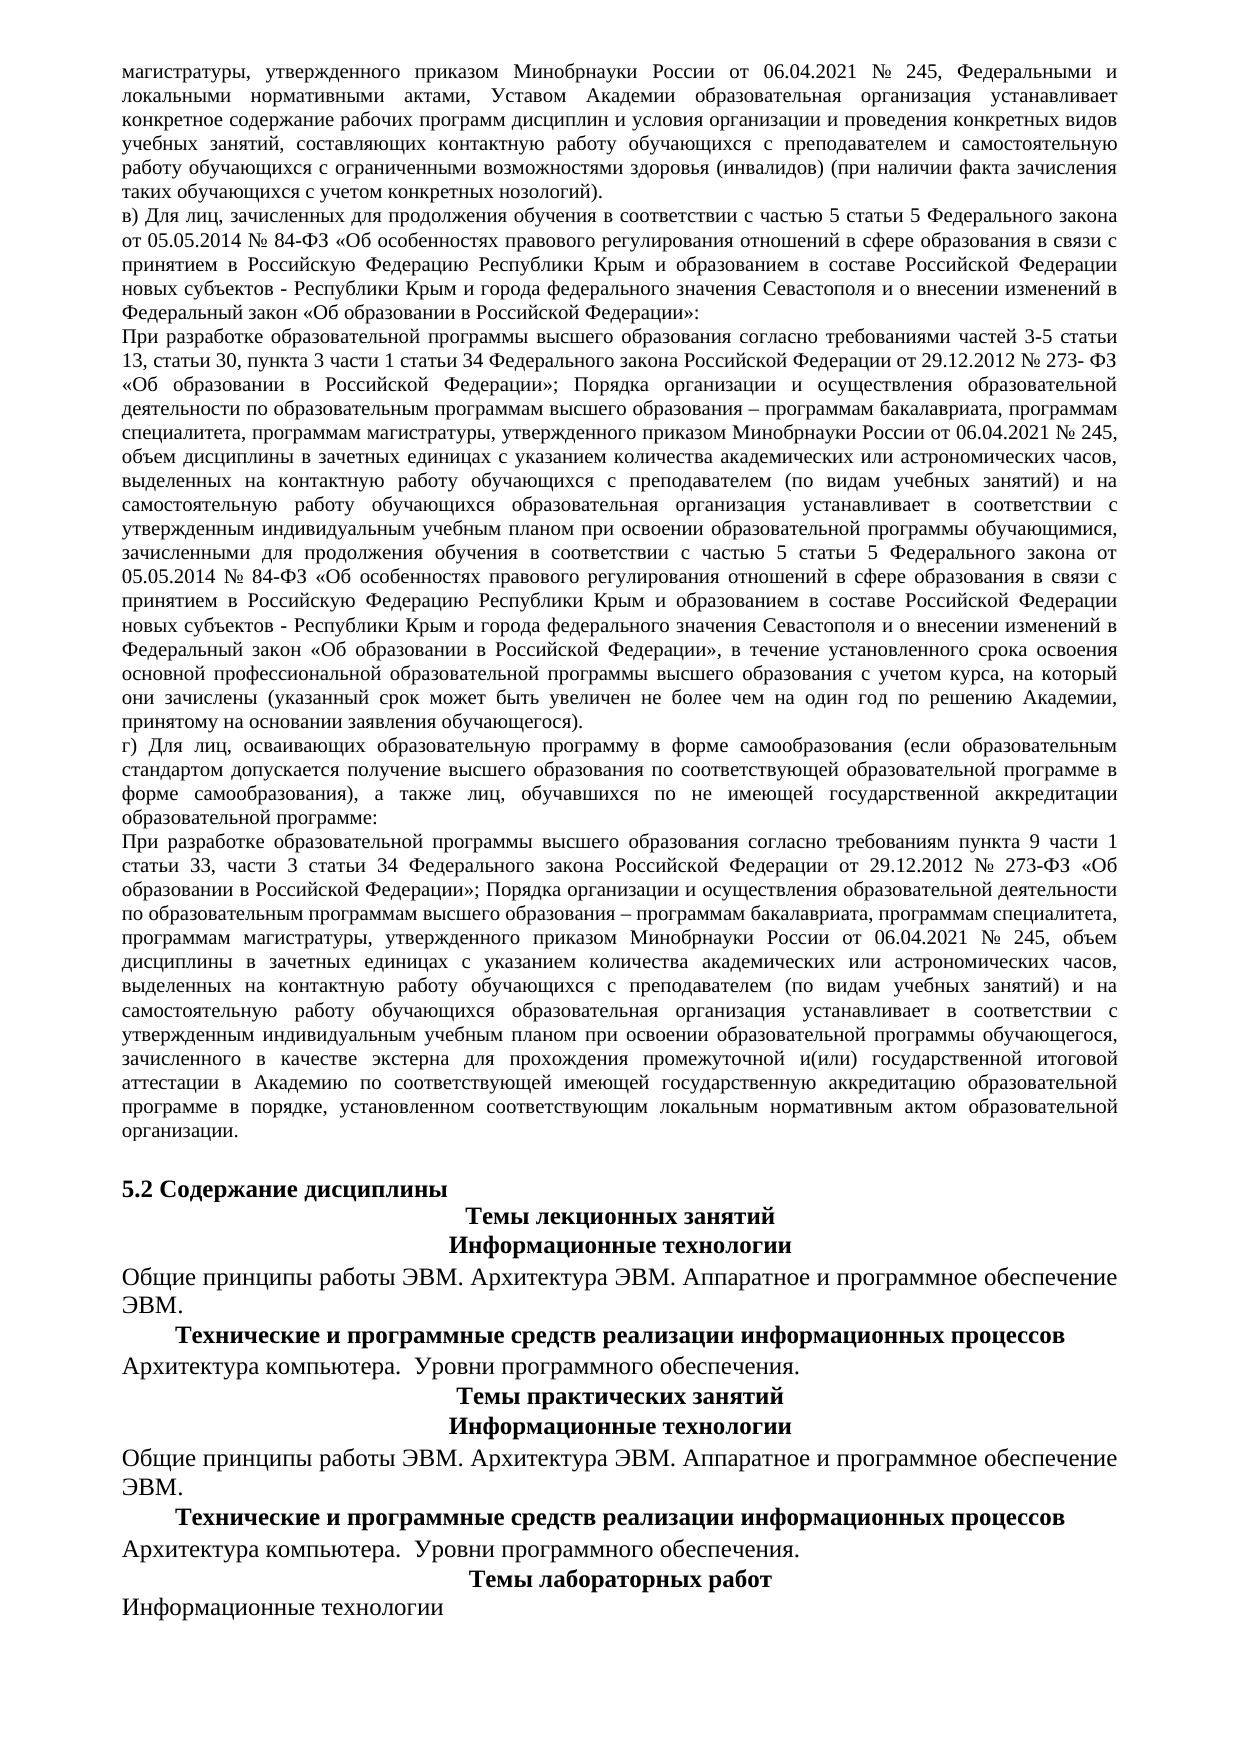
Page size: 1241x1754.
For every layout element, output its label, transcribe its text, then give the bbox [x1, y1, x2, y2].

table_cell Информационные технологии [118, 1593, 1122, 1625]
table_cell Архитектура компьютера. Уровни программного обеспечения. [118, 1534, 1122, 1564]
table_cell Общие принципы работы ЭВМ. Архитектура ЭВМ. Аппаратное и программное обеспечение ЭВМ. [118, 1443, 1122, 1501]
table_cell Информационные технологии [118, 1230, 1122, 1262]
table_cell Информационные технологии [118, 1411, 1122, 1443]
table_cell Технические и программные средств реализации информационных процессов [118, 1320, 1122, 1351]
table_cell Темы лекционных занятий [118, 1201, 1122, 1230]
table_cell Архитектура компьютера. Уровни программного обеспечения. [118, 1351, 1122, 1381]
table_cell Темы практических занятий [118, 1381, 1122, 1410]
table_header магистратуры, утвержденного приказом Минобрнауки России от 06.04.2021 № 245, Федеральными и локальными нормативными актами, Уставом Академии образовательная организация устанавливает конкретное содержание рабочих программ дисциплин и условия организации и проведения конкретных видов учебных занятий, составляющих контактную работу обучающихся с преподавателем и самостоятельную работу обучающихся с ограниченными возможностями здоровья (инвалидов) (при наличии факта зачисления таких обучающихся с учетом конкретных нозологий). в) Для лиц, зачисленных для продолжения обучения в соответствии с частью 5 статьи 5 Федерального закона от 05.05.2014 № 84-ФЗ «Об особенностях правового регулирования отношений в сфере образования в связи с принятием в Российскую Федерацию Республики Крым и образованием в составе Российской Федерации новых субъектов - Республики Крым и города федерального значения Севастополя и о внесении изменений в Федеральный закон «Об образовании в Российской Федерации»: При разработке образовательной программы высшего образования согласно требованиями частей 3-5 статьи 13, статьи 30, пункта 3 части 1 статьи 34 Федерального закона Российской Федерации от 29.12.2012 № 273- ФЗ «Об образовании в Российской Федерации»; Порядка организации и осуществления образовательной деятельности по образовательным программам высшего образования – программам бакалавриата, программам специалитета, программам магистратуры, утвержденного приказом Минобрнауки России от 06.04.2021 № 245, объем дисциплины в зачетных единицах с указанием количества академических или астрономических часов, выделенных на контактную работу обучающихся с преподавателем (по видам учебных занятий) и на самостоятельную работу обучающихся образовательная организация устанавливает в соответствии с утвержденным индивидуальным учебным планом при освоении образовательной программы обучающимися, зачисленными для продолжения обучения в соответствии с частью 5 статьи 5 Федерального закона от 05.05.2014 № 84-ФЗ «Об особенностях правового регулирования отношений в сфере образования в связи с принятием в Российскую Федерацию Республики Крым и образованием в составе Российской Федерации новых субъектов - Республики Крым и города федерального значения Севастополя и о внесении изменений в Федеральный закон «Об образовании в Российской Федерации», в течение установленного срока освоения основной профессиональной образовательной программы высшего образования с учетом курса, на который они зачислены (указанный срок может быть увеличен не более чем на один год по решению Академии, принятому на основании заявления обучающегося). г) Для лиц, осваивающих образовательную программу в форме самообразования (если образовательным стандартом допускается получение высшего образования по соответствующей образовательной программе в форме самообразования), а также лиц, обучавшихся по не имеющей государственной аккредитации образовательной программе: При разработке образовательной программы высшего образования согласно требованиям пункта 9 части 1 статьи 33, части 3 статьи 34 Федерального закона Российской Федерации от 29.12.2012 № 273-ФЗ «Об образовании в Российской Федерации»; Порядка организации и осуществления образовательной деятельности по образовательным программам высшего образования – программам бакалавриата, программам специалитета, программам магистратуры, утвержденного приказом Минобрнауки России от 06.04.2021 № 245, объем дисциплины в зачетных единицах с указанием количества академических или астрономических часов, выделенных на контактную работу обучающихся с преподавателем (по видам учебных занятий) и на самостоятельную работу обучающихся образовательная организация устанавливает в соответствии с утвержденным индивидуальным учебным планом при освоении образовательной программы обучающегося, зачисленного в качестве экстерна для прохождения промежуточной и(или) государственной итоговой аттестации в Академию по соответствующей имеющей государственную аккредитацию образовательной программе в порядке, установленном соответствующим локальным нормативным актом образовательной организации. [118, 59, 1122, 1141]
table_cell Темы лабораторных работ [118, 1564, 1122, 1592]
table_cell 5.2 Содержание дисциплины [118, 1141, 1122, 1201]
table_cell Общие принципы работы ЭВМ. Архитектура ЭВМ. Аппаратное и программное обеспечение ЭВМ. [118, 1262, 1122, 1320]
table_cell Технические и программные средств реализации информационных процессов [118, 1502, 1122, 1534]
